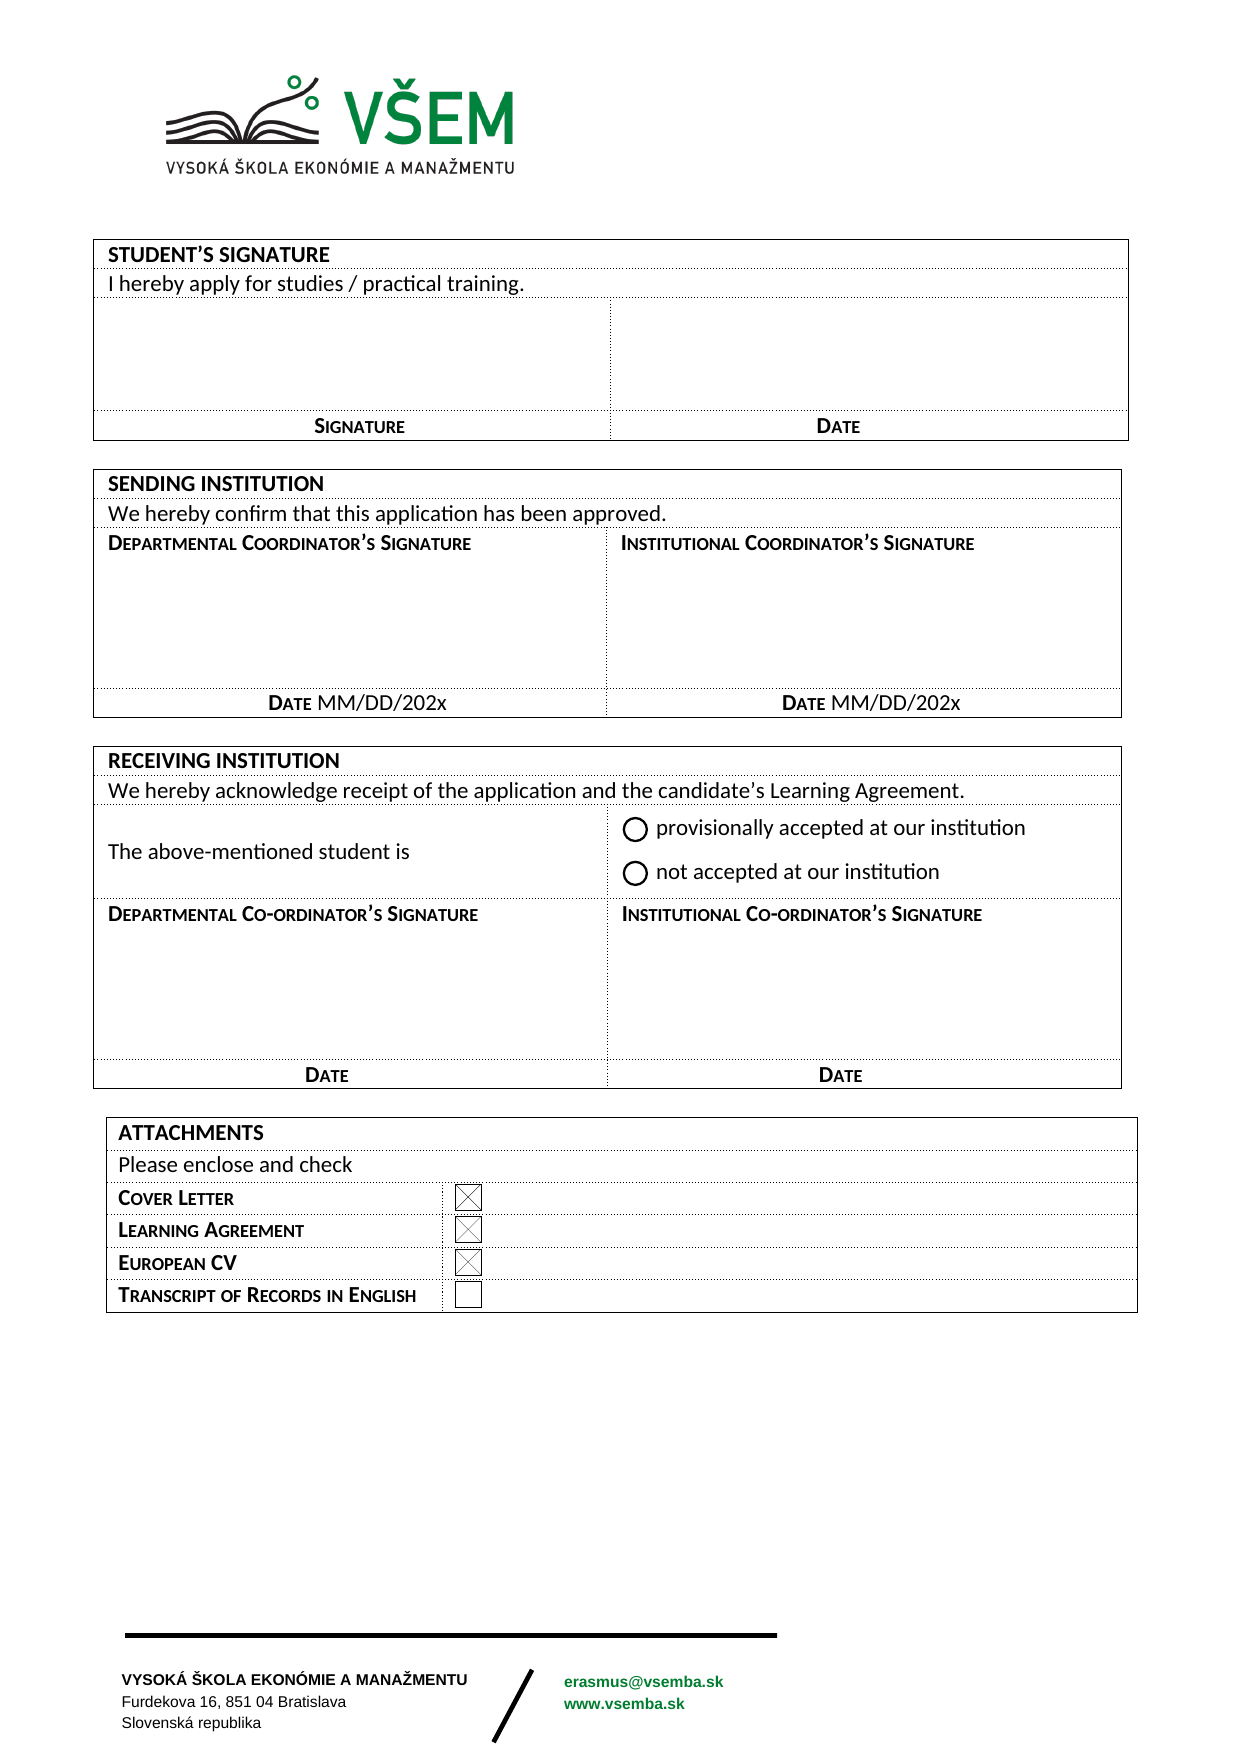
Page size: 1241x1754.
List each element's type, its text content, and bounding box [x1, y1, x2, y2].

table_cell We hereby confirm that this application has been approved. [94, 498, 1121, 527]
table_cell Date [94, 1059, 607, 1088]
table_cell Signature [94, 410, 611, 439]
table_cell Learning Agreement [107, 1214, 443, 1247]
table_header SENDING INSTITUTION [94, 470, 1121, 498]
table_cell Date MM/DD/202x [606, 688, 1121, 717]
table_cell Cover Letter [107, 1182, 443, 1214]
table_cell Institutional Co-ordinator’s Signature [607, 898, 1121, 1059]
table_cell [443, 1214, 1137, 1247]
table_header Attachments [107, 1118, 1137, 1149]
table_cell [443, 1182, 1137, 1214]
table_cell [443, 1247, 1137, 1279]
table_header STUDENT’S SIGNATURE [94, 240, 1128, 268]
table_cell The above-mentioned student is [94, 804, 607, 898]
table_cell Please enclose and check [107, 1150, 1137, 1182]
table_cell Date [607, 1059, 1121, 1088]
table_cell [443, 1279, 1137, 1312]
table_cell European CV [107, 1247, 443, 1279]
table_header RECEIVING INSTITUTION [94, 747, 1121, 775]
table_cell Transcript of Records in English [107, 1279, 443, 1312]
table_cell Departmental Coordinator’s Signature [94, 527, 606, 687]
table_cell We hereby acknowledge receipt of the application and the candidate’s Learning Agreement. [94, 775, 1121, 804]
table_cell [94, 297, 611, 410]
table_cell Date MM/DD/202x [94, 688, 606, 717]
table_cell I hereby apply for studies / practical training. [94, 268, 1128, 297]
table_cell Departmental Co-ordinator’s Signature [94, 898, 607, 1059]
table_cell [607, 804, 1121, 898]
table_cell Date [611, 410, 1128, 439]
table_cell Institutional Coordinator’s Signature [606, 527, 1121, 687]
table_cell [611, 297, 1128, 410]
